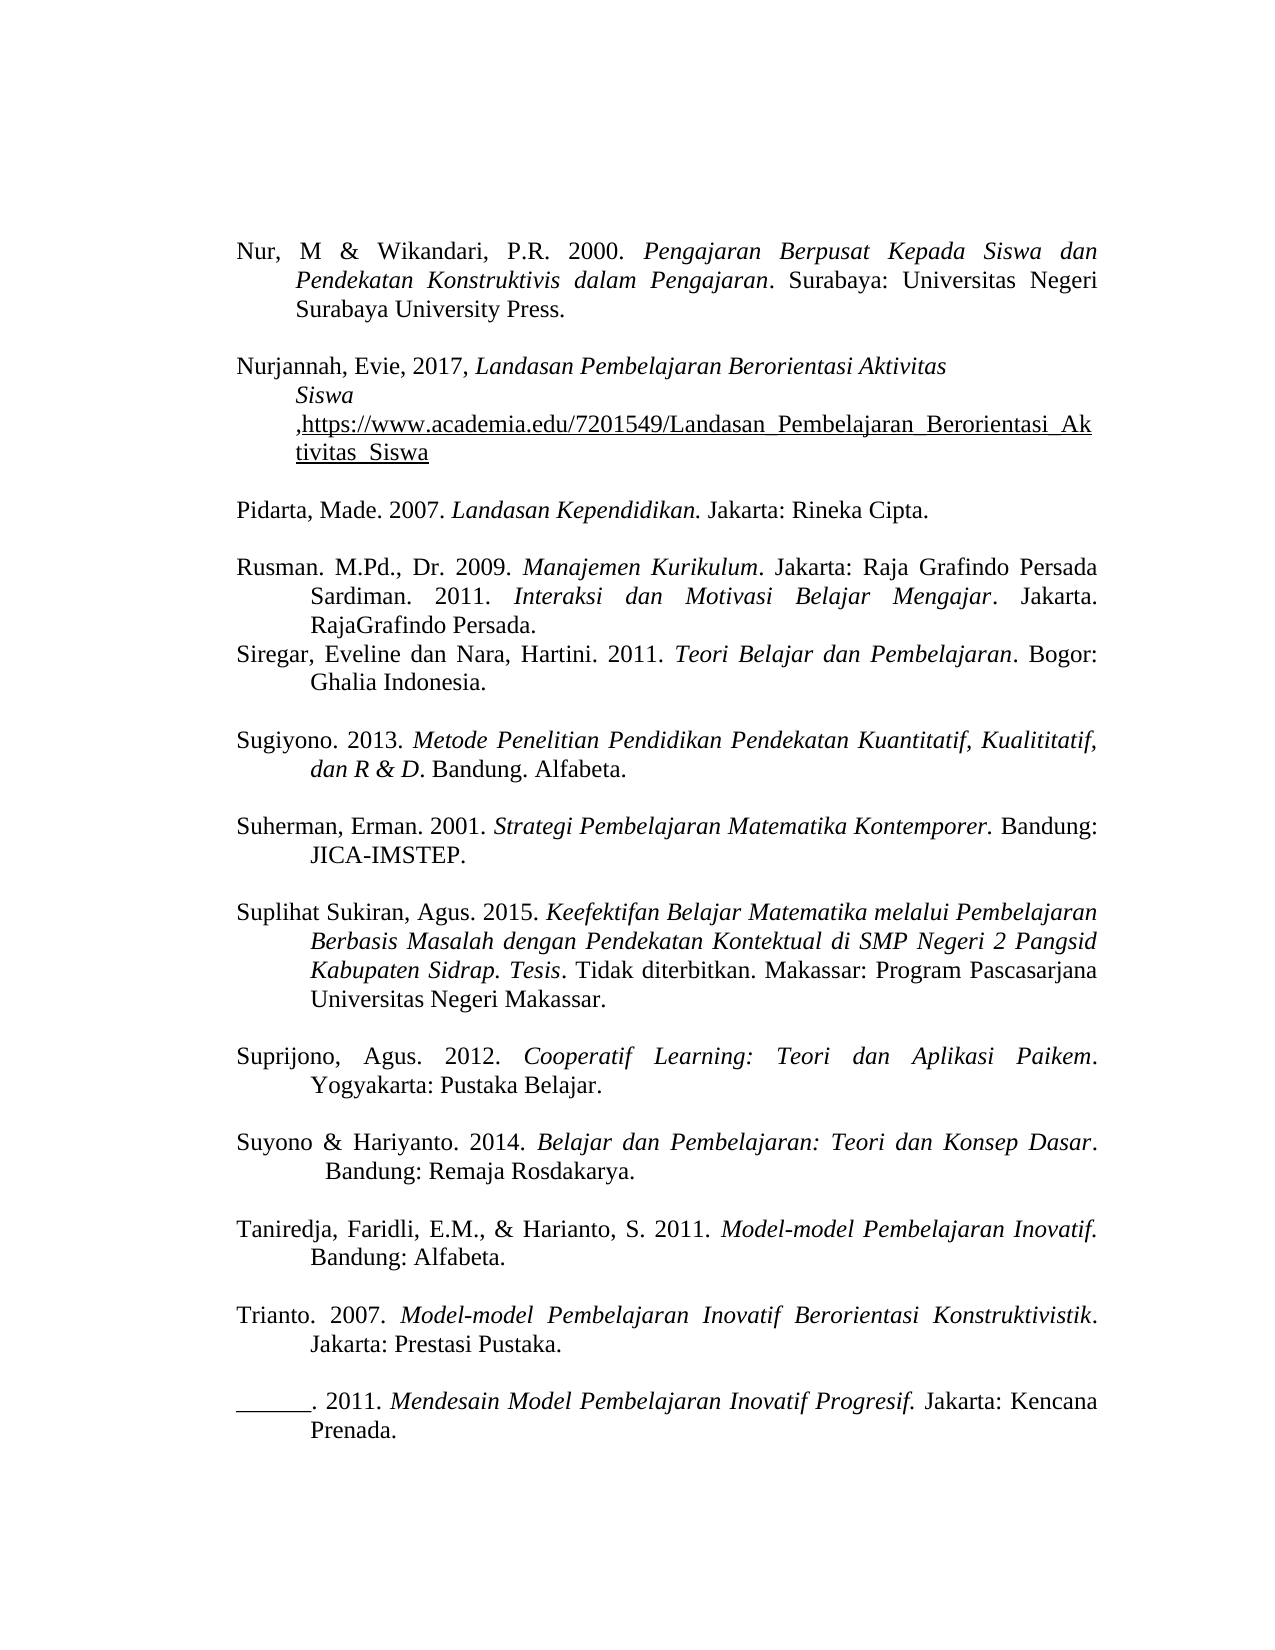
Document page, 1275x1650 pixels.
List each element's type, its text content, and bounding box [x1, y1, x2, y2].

text ______. 2011. Mendesain Model Pembelajaran Inovatif Progresif. Jakarta: Kencana Prenada. [236, 1386, 1098, 1444]
text Sugiyono. 2013. Metode Penelitian Pendidikan Pendekatan Kuantitatif, Kualititatif, dan R & D. Bandung. Alfabeta. [236, 725, 1098, 782]
text Taniredja, Faridli, E.M., & Harianto, S. 2011. Model-model Pembelajaran Inovatif. Bandung: Alfabeta. [236, 1214, 1098, 1271]
text Siregar, Eveline dan Nara, Hartini. 2011. Teori Belajar dan Pembelajaran. Bogor: Ghalia Indonesia. [236, 639, 1098, 696]
text Suyono & Hariyanto. 2014. Belajar dan Pembelajaran: Teori dan Konsep Dasar. Bandung: Remaja Rosdakarya. [236, 1127, 1098, 1185]
text Suprijono, Agus. 2012. Cooperatif Learning: Teori dan Aplikasi Paikem. Yogyakarta: Pustaka Belajar. [236, 1041, 1098, 1099]
text Suplihat Sukiran, Agus. 2015. Keefektifan Belajar Matematika melalui Pembelajaran Berbasis Masalah dengan Pendekatan Kontektual di SMP Negeri 2 Pangsid Kabupaten Sidrap. Tesis. Tidak diterbitkan. Makassar: Program Pascasarjana Universitas Negeri Makassar. [236, 897, 1098, 1012]
text Pidarta, Made. 2007. Landasan Kependidikan. Jakarta: Rineka Cipta. [236, 495, 1098, 524]
text Rusman. M.Pd., Dr. 2009. Manajemen Kurikulum. Jakarta: Raja Grafindo Persada Sardiman. 2011. Interaksi dan Motivasi Belajar Mengajar. Jakarta. RajaGrafindo Persada. [236, 552, 1098, 639]
text Nurjannah, Evie, 2017, Landasan Pembelajaran Berorientasi Aktivitas Siswa,https://www.academia.edu/7201549/Landasan_Pembelajaran_Berorientasi_Aktivitas_Siswa [236, 351, 1098, 466]
text Suherman, Erman. 2001. Strategi Pembelajaran Matematika Kontemporer. Bandung: JICA-IMSTEP. [236, 811, 1098, 869]
text Trianto. 2007. Model-model Pembelajaran Inovatif Berorientasi Konstruktivistik. Jakarta: Prestasi Pustaka. [236, 1300, 1098, 1357]
text Nur, M & Wikandari, P.R. 2000. Pengajaran Berpusat Kepada Siswa dan Pendekatan Konstruktivis dalam Pengajaran. Surabaya: Universitas Negeri Surabaya University Press. [236, 236, 1098, 322]
